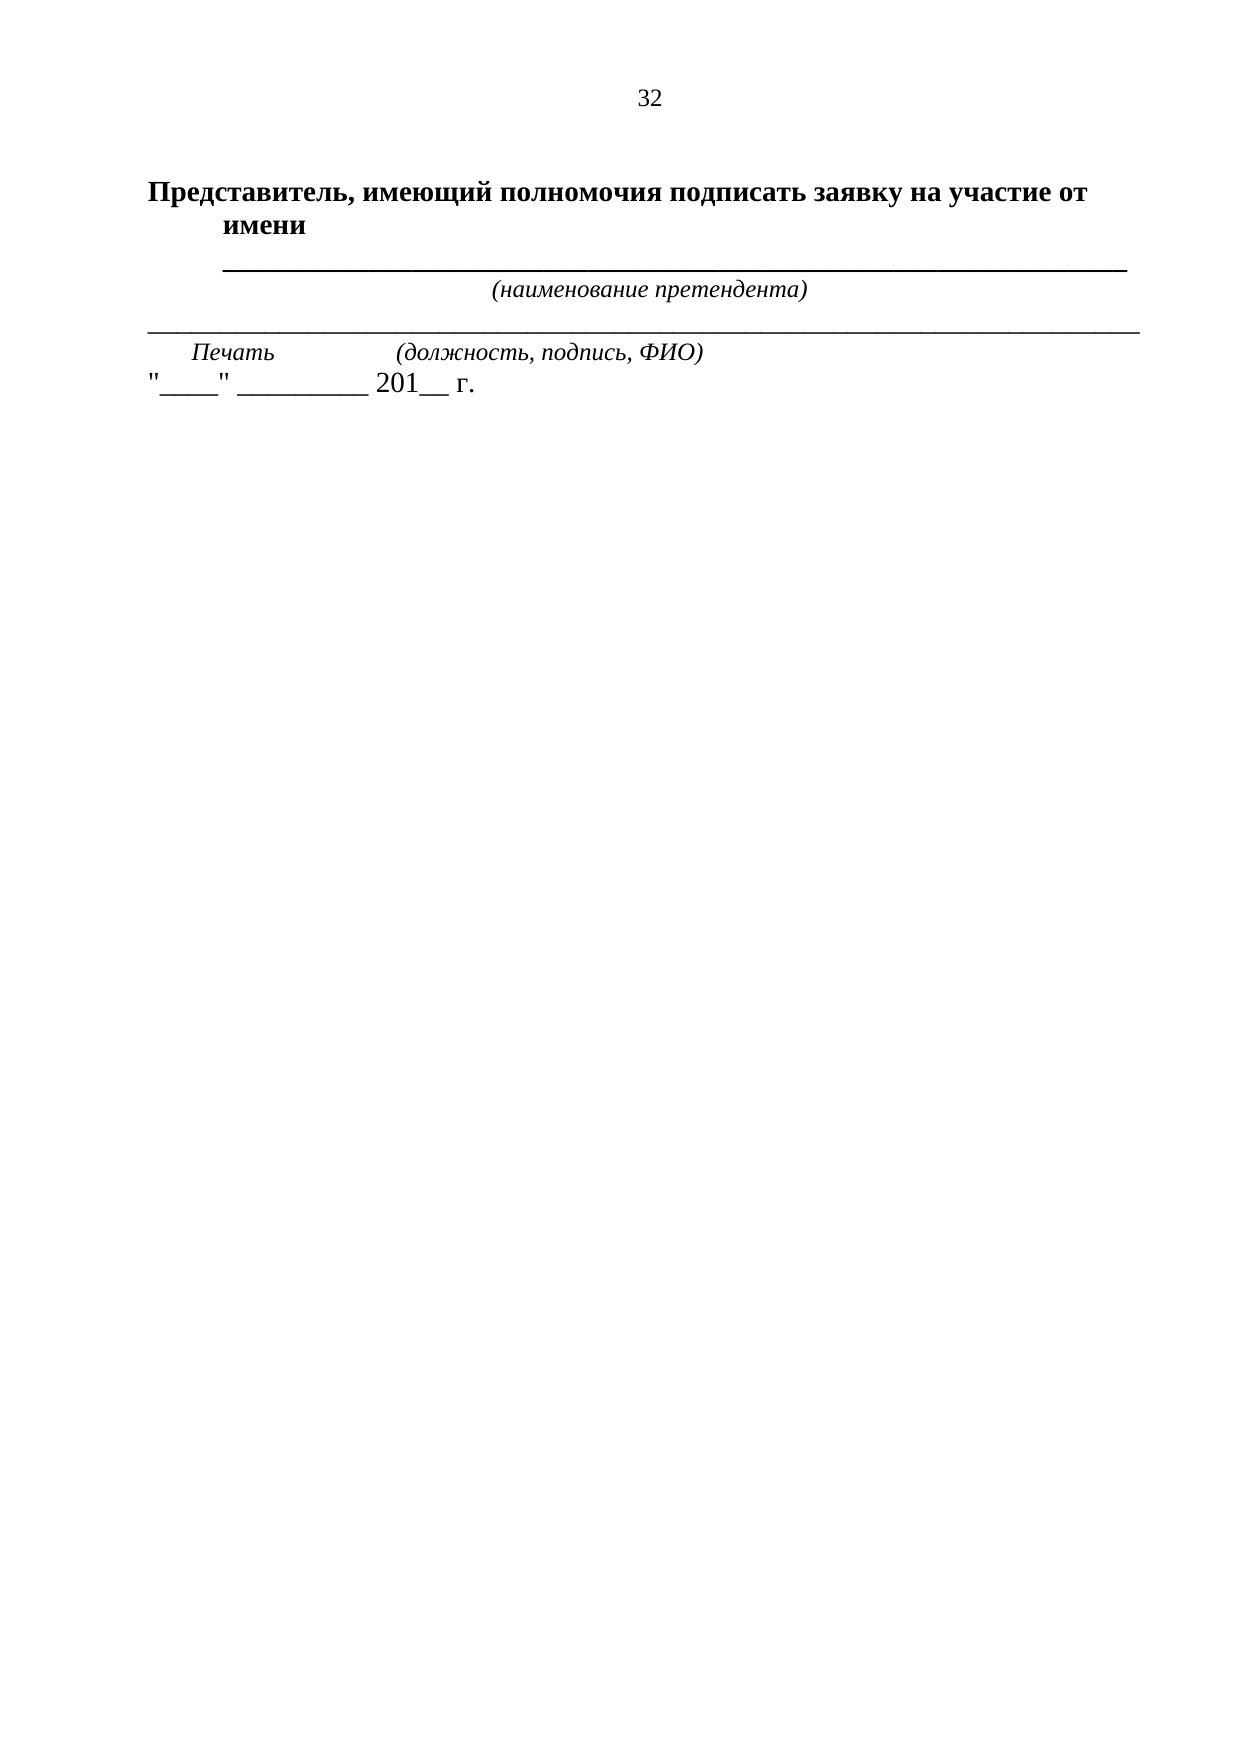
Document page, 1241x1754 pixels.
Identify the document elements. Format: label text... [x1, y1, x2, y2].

text Печать (должность, подпись, ФИО) [148, 337, 1152, 365]
subtitle Представитель, имеющий полномочия подписать заявку на участие от имени ______________________________________________________________ [148, 174, 1152, 274]
text (наименование претендента) [148, 274, 1152, 303]
text "____" _________ 201__ г. [148, 365, 1152, 399]
text ____________________________________________________________________ [148, 303, 1152, 337]
